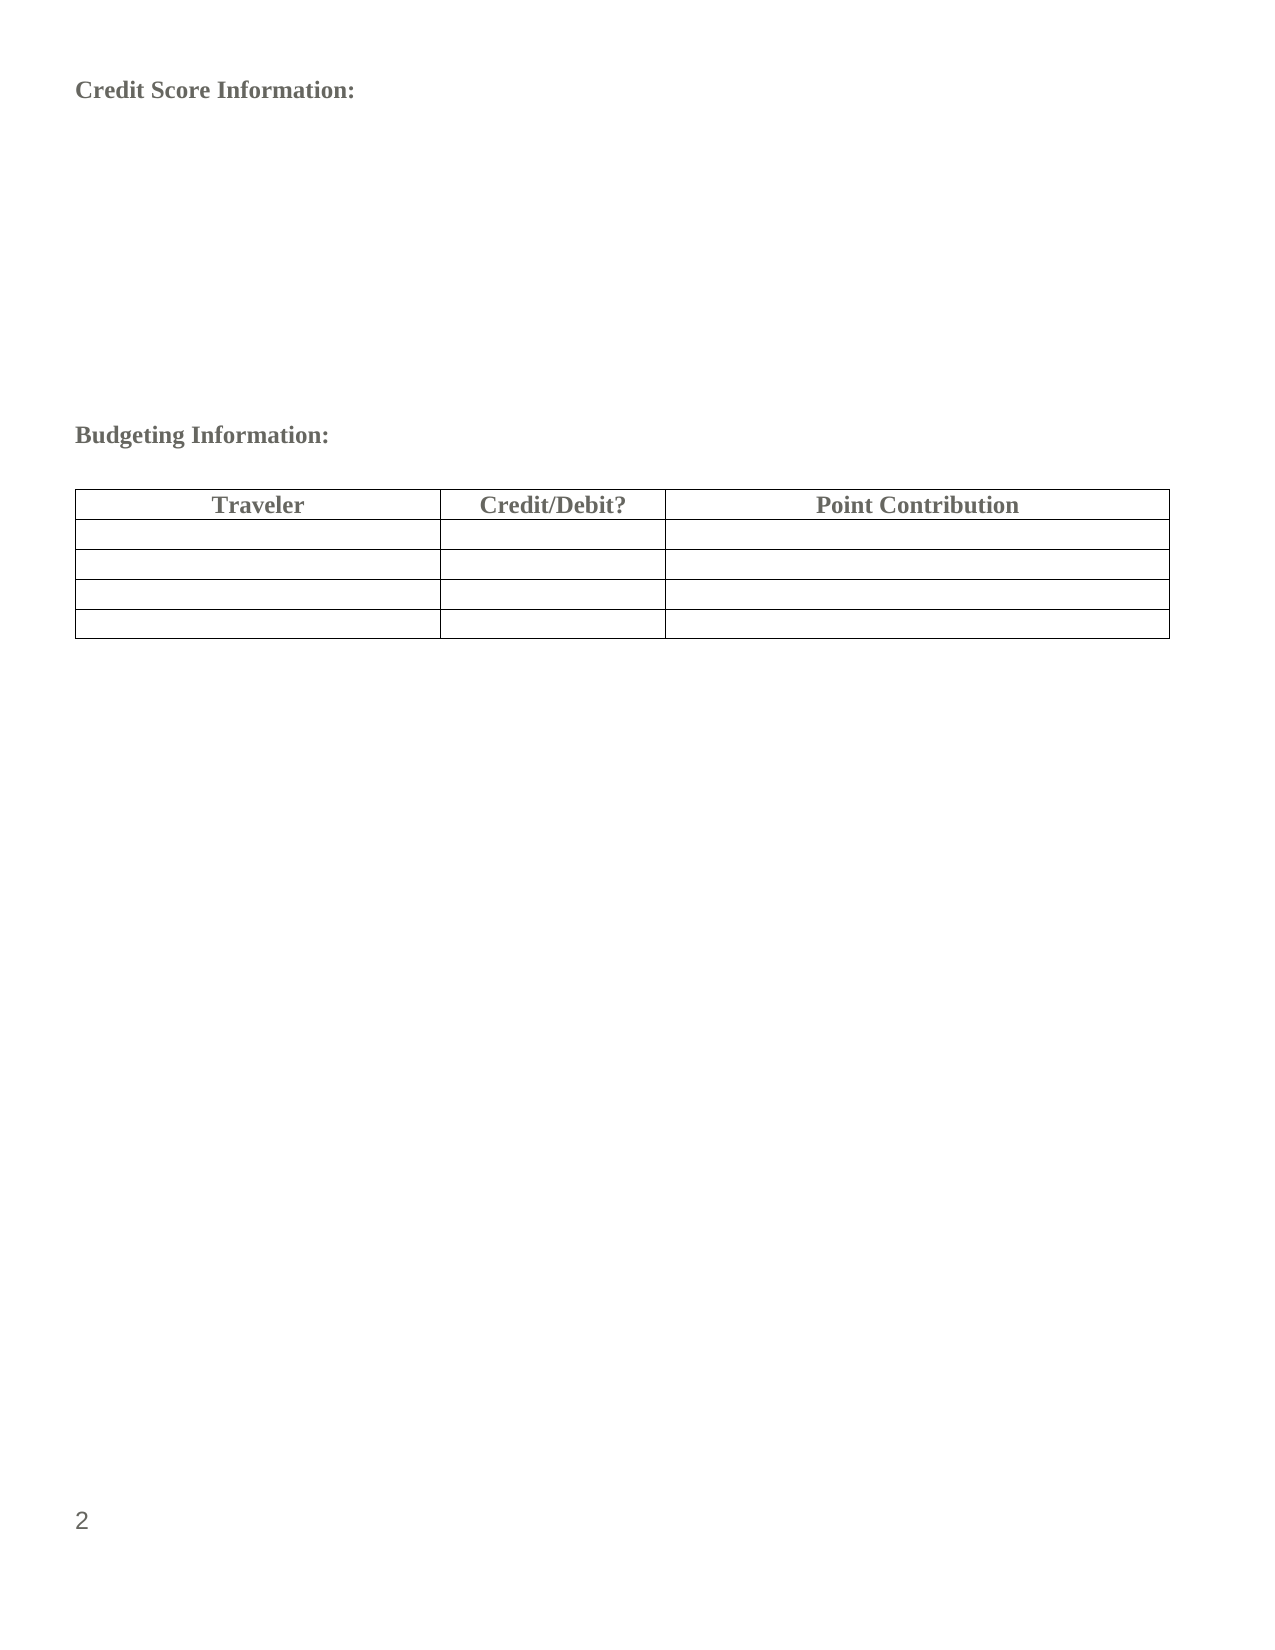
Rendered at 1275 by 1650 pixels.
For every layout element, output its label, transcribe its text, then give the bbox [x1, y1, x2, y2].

table_header Credit/Debit? [441, 490, 665, 519]
table_cell [441, 580, 665, 608]
text Budgeting Information: [75, 420, 1200, 449]
table_cell [76, 610, 440, 638]
table_cell [666, 580, 1169, 608]
table_header Point Contribution [666, 490, 1169, 519]
table_cell [666, 610, 1169, 638]
table_header Traveler [76, 490, 440, 519]
text Credit Score Information: [75, 75, 1200, 104]
table_cell [76, 520, 440, 549]
table_cell [441, 550, 665, 579]
table_cell [666, 520, 1169, 549]
table_cell [76, 550, 440, 579]
table_cell [76, 580, 440, 608]
table_cell [441, 520, 665, 549]
table_cell [441, 610, 665, 638]
table_cell [666, 550, 1169, 579]
